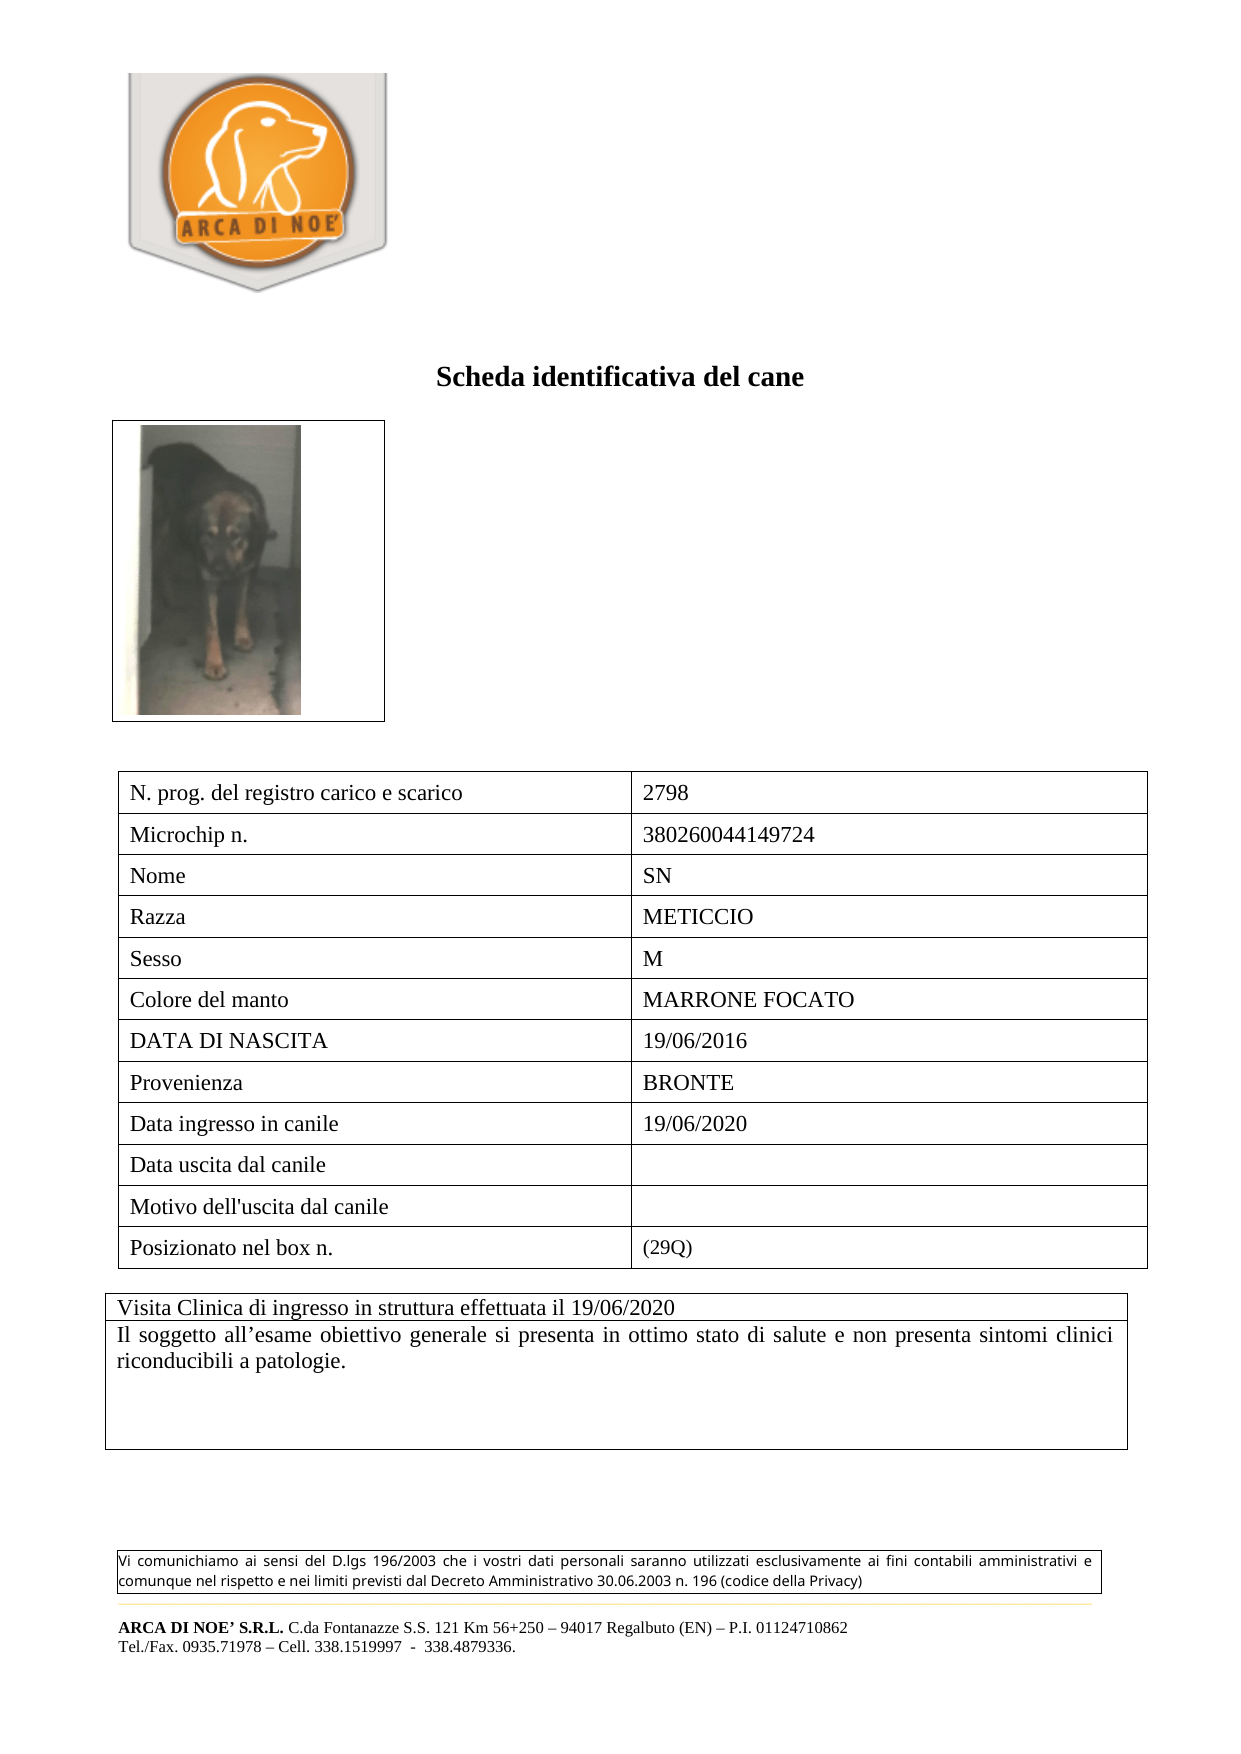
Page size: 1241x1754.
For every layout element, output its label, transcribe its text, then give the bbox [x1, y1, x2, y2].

table_cell METICCIO [632, 896, 1147, 937]
table_cell Colore del manto [119, 979, 631, 1019]
table_cell Motivo dell'uscita dal canile [119, 1186, 631, 1226]
table_cell M [632, 938, 1147, 978]
table_cell MARRONE FOCATO [632, 979, 1147, 1019]
table_cell SN [632, 855, 1147, 895]
picture [118, 425, 301, 715]
table_cell Posizionato nel box n. [119, 1227, 631, 1267]
picture [123, 73, 393, 293]
table_cell Razza [119, 896, 631, 937]
table_cell DATA DI NASCITA [119, 1020, 631, 1061]
table_cell [632, 1145, 1147, 1185]
table_header [113, 421, 384, 721]
table_header 2798 [632, 772, 1147, 813]
table_cell Data ingresso in canile [119, 1103, 631, 1143]
table_cell (29Q) [632, 1227, 1147, 1267]
table_cell Sesso [119, 938, 631, 978]
text Scheda identificativa del cane [118, 359, 1122, 393]
table_header Visita Clinica di ingresso in struttura effettuata il 19/06/2020 [106, 1294, 1127, 1320]
table_cell 380260044149724 [632, 814, 1147, 854]
table_cell 19/06/2016 [632, 1020, 1147, 1061]
table_cell Data uscita dal canile [119, 1145, 631, 1185]
table_header N. prog. del registro carico e scarico [119, 772, 631, 813]
table_cell [632, 1186, 1147, 1226]
table_cell Microchip n. [119, 814, 631, 854]
table_cell 19/06/2020 [632, 1103, 1147, 1143]
table_cell Provenienza [119, 1062, 631, 1102]
table_cell BRONTE [632, 1062, 1147, 1102]
table_cell Nome [119, 855, 631, 895]
table_cell Il soggetto all’esame obiettivo generale si presenta in ottimo stato di salute e non presenta sintomi clinici riconducibili a patologie. [106, 1321, 1127, 1449]
